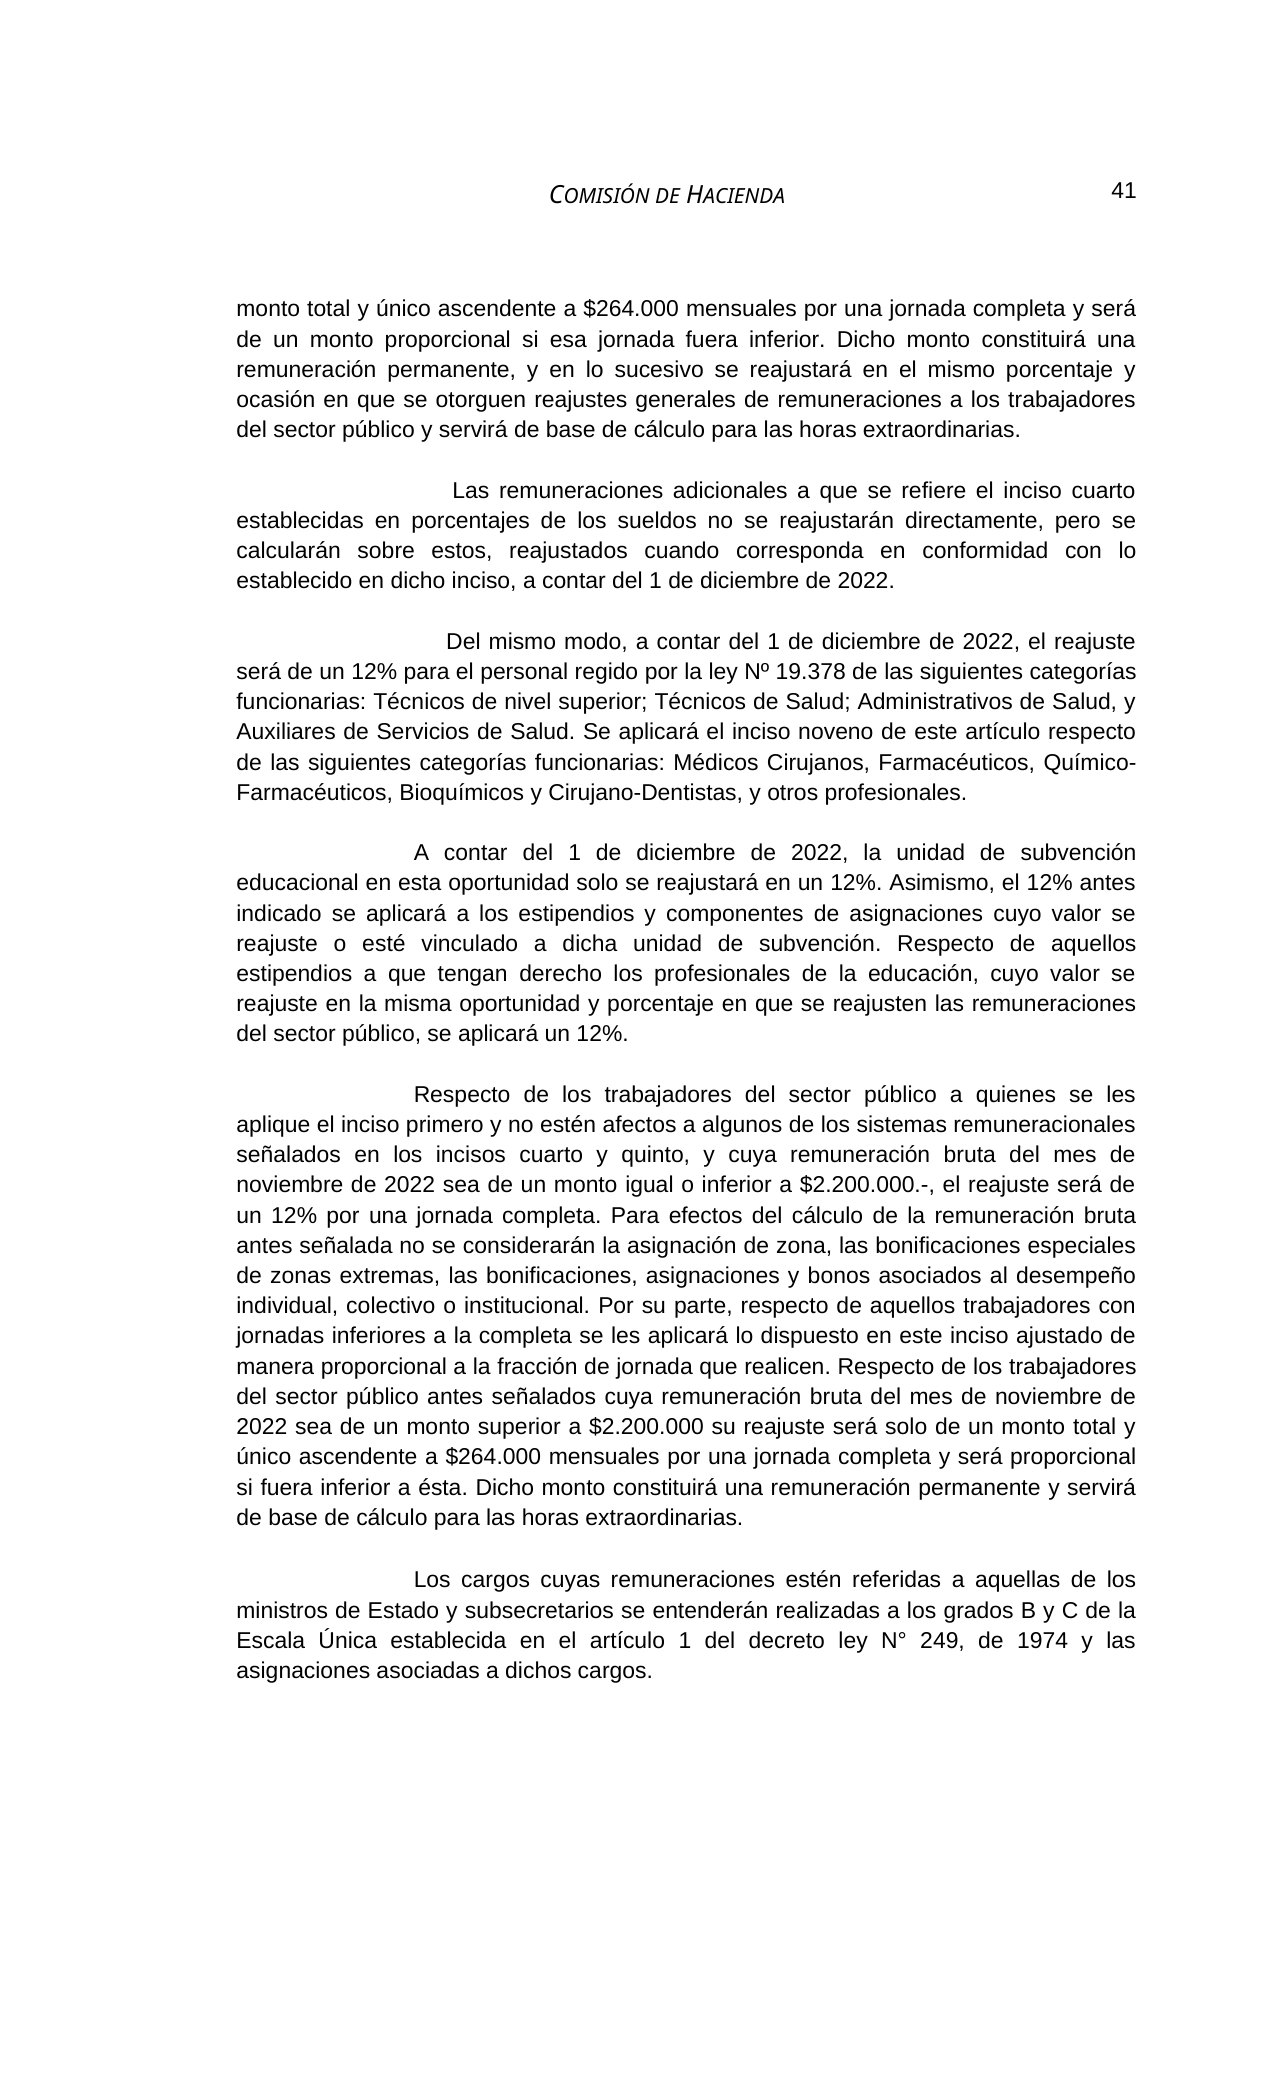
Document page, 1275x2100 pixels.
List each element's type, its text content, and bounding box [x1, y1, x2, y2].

text A contar del 1 de diciembre de 2022, la unidad de subvención educacional en esta oportunidad solo se reajustará en un 12%. Asimismo, el 12% antes indicado se aplicará a los estipendios y componentes de asignaciones cuyo valor se reajuste o esté vinculado a dicha unidad de subvención. Respecto de aquellos estipendios a que tengan derecho los profesionales de la educación, cuyo valor se reajuste en la misma oportunidad y porcentaje en que se reajusten las remuneraciones del sector público, se aplicará un 12%. [236, 839, 1137, 1047]
text Del mismo modo, a contar del 1 de diciembre de 2022, el reajuste será de un 12% para el personal regido por la ley Nº 19.378 de las siguientes categorías funcionarias: Técnicos de nivel superior; Técnicos de Salud; Administrativos de Salud, y Auxiliares de Servicios de Salud. Se aplicará el inciso noveno de este artículo respecto de las siguientes categorías funcionarias: Médicos Cirujanos, Farmacéuticos, Químico-Farmacéuticos, Bioquímicos y Cirujano-Dentistas, y otros profesionales. [236, 628, 1137, 805]
text Respecto de los trabajadores del sector público a quienes se les aplique el inciso primero y no estén afectos a algunos de los sistemas remuneracionales señalados en los incisos cuarto y quinto, y cuya remuneración bruta del mes de noviembre de 2022 sea de un monto igual o inferior a $2.200.000.-, el reajuste será de un 12% por una jornada completa. Para efectos del cálculo de la remuneración bruta antes señalada no se considerarán la asignación de zona, las bonificaciones especiales de zonas extremas, las bonificaciones, asignaciones y bonos asociados al desempeño individual, colectivo o institucional. Por su parte, respecto de aquellos trabajadores con jornadas inferiores a la completa se les aplicará lo dispuesto en este inciso ajustado de manera proporcional a la fracción de jornada que realicen. Respecto de los trabajadores del sector público antes señalados cuya remuneración bruta del mes de noviembre de 2022 sea de un monto superior a $2.200.000 su reajuste será solo de un monto total y único ascendente a $264.000 mensuales por una jornada completa y será proporcional si fuera inferior a ésta. Dicho monto constituirá una remuneración permanente y servirá de base de cálculo para las horas extraordinarias. [236, 1081, 1137, 1530]
text Los cargos cuyas remuneraciones estén referidas a aquellas de los ministros de Estado y subsecretarios se entenderán realizadas a los grados B y C de la Escala Única establecida en el artículo 1 del decreto ley N° 249, de 1974 y las asignaciones asociadas a dichos cargos. [236, 1566, 1137, 1683]
text Las remuneraciones adicionales a que se refiere el inciso cuarto establecidas en porcentajes de los sueldos no se reajustarán directamente, pero se calcularán sobre estos, reajustados cuando corresponda en conformidad con lo establecido en dicho inciso, a contar del 1 de diciembre de 2022. [236, 477, 1137, 593]
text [236, 295, 1137, 442]
